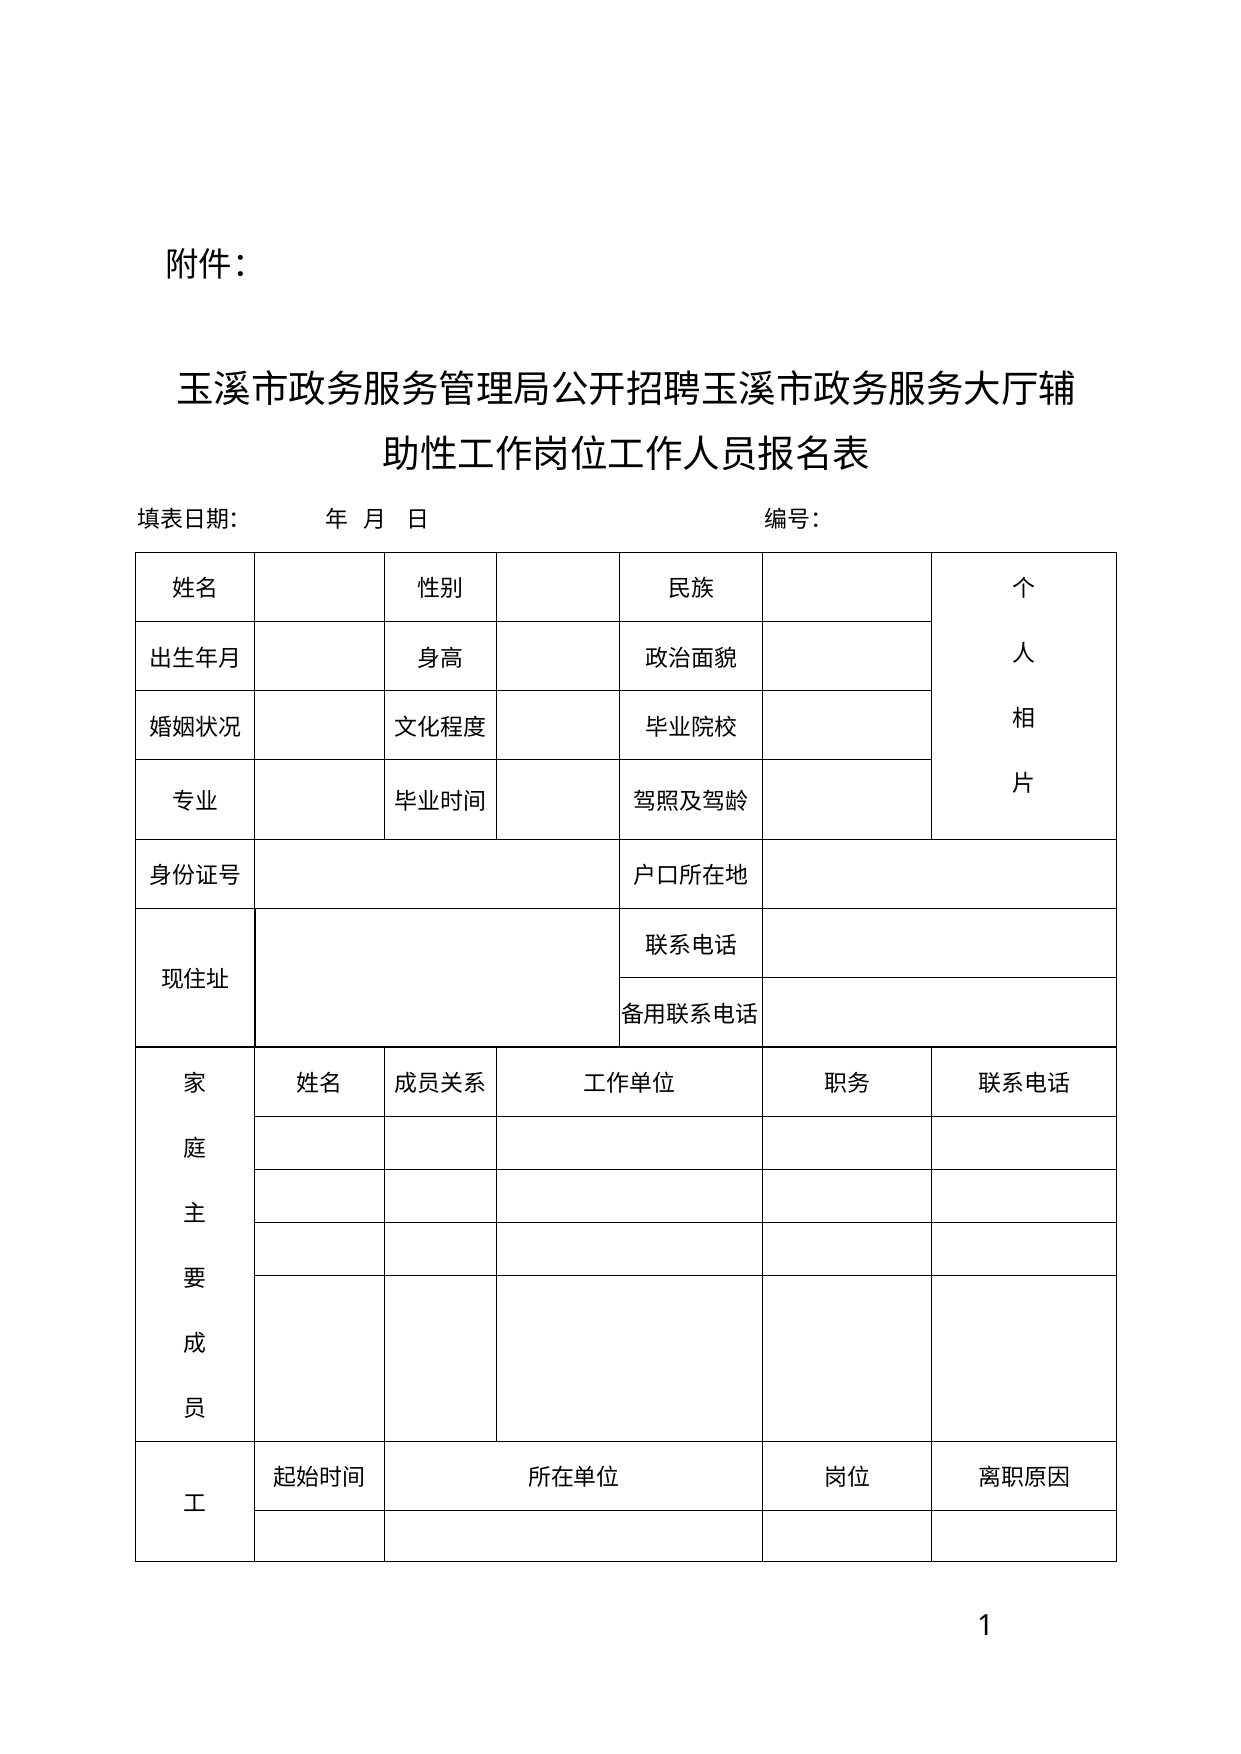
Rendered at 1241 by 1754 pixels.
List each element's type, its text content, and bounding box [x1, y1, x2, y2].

text 玉溪市政务服务管理局公开招聘玉溪市政务服务大厅辅助性工作岗位工作人员报名表 [165, 354, 1087, 484]
table_cell 联系电话 [620, 909, 762, 977]
table_cell 文化程度 [385, 691, 496, 759]
table_cell 民族 [620, 553, 762, 621]
table_cell [497, 1276, 762, 1441]
table_cell 姓名 [255, 1048, 384, 1116]
table_cell [255, 691, 384, 759]
table_cell [763, 1223, 931, 1275]
table_cell [763, 1117, 931, 1169]
table_cell [763, 978, 1116, 1046]
table_cell [255, 760, 384, 839]
table_cell [385, 1276, 496, 1441]
table_cell [385, 1170, 496, 1222]
table_cell [497, 1170, 762, 1222]
table_cell [256, 909, 619, 1046]
table_cell [255, 622, 384, 690]
table_cell 工 作 经 历 [136, 1442, 254, 1561]
table_cell 毕业院校 [620, 691, 762, 759]
table_header 年 月 日 [255, 484, 762, 552]
table_cell [385, 1117, 496, 1169]
table_cell 现住址 [136, 909, 254, 1046]
table_cell 姓名 [136, 553, 254, 621]
table_cell 婚姻状况 [136, 691, 254, 759]
table_cell [497, 691, 619, 759]
table_cell [497, 622, 619, 690]
table_cell 工作单位 [497, 1048, 762, 1116]
table_cell 家 庭 主 要 成 员 [136, 1048, 254, 1441]
table_cell [255, 1170, 384, 1222]
table_cell [763, 1276, 931, 1441]
table_cell [497, 760, 619, 839]
table_cell 户口所在地 [620, 840, 762, 908]
table_cell 出生年月 [136, 622, 254, 690]
table_cell 职务 [763, 1048, 931, 1116]
table_header 填表日期： [136, 484, 254, 552]
table_cell 起始时间 [255, 1442, 384, 1510]
table_cell 性别 [385, 553, 496, 621]
table_cell 身高 [385, 622, 496, 690]
table_cell [763, 1170, 931, 1222]
table_cell 离职原因 [932, 1442, 1116, 1510]
table_cell [255, 1511, 384, 1561]
table_cell 身份证号 [136, 840, 254, 908]
table_cell [255, 553, 384, 621]
table_cell [763, 622, 931, 690]
table_cell [763, 909, 1116, 977]
table_cell [763, 1511, 931, 1561]
text 附件： [165, 227, 1087, 289]
table_cell [255, 1223, 384, 1275]
table_cell [385, 1223, 496, 1275]
table_cell 所在单位 [385, 1442, 762, 1510]
table_cell [255, 840, 619, 908]
table_cell [763, 691, 931, 759]
table_cell 专业 [136, 760, 254, 839]
table_cell [497, 1117, 762, 1169]
table_cell 驾照及驾龄 [620, 760, 762, 839]
table_header 编号： [763, 484, 1116, 552]
table_cell 个 人 相 片 [932, 553, 1116, 839]
table_cell [763, 553, 931, 621]
table_cell [763, 760, 931, 839]
table_cell [497, 553, 619, 621]
table_cell 岗位 [763, 1442, 931, 1510]
table_cell 联系电话 [932, 1048, 1116, 1116]
table_cell [763, 840, 1116, 908]
table_cell [255, 1276, 384, 1441]
table_cell 成员关系 [385, 1048, 496, 1116]
table_cell [932, 1511, 1116, 1561]
table_cell [932, 1170, 1116, 1222]
table_cell 备用联系电话 [620, 978, 762, 1046]
table_cell [255, 1117, 384, 1169]
table_cell [497, 1223, 762, 1275]
table_cell 毕业时间 [385, 760, 496, 839]
table_cell [385, 1511, 762, 1561]
table_cell [932, 1117, 1116, 1169]
table_cell [932, 1223, 1116, 1275]
table_cell 政治面貌 [620, 622, 762, 690]
table_cell [932, 1276, 1116, 1441]
